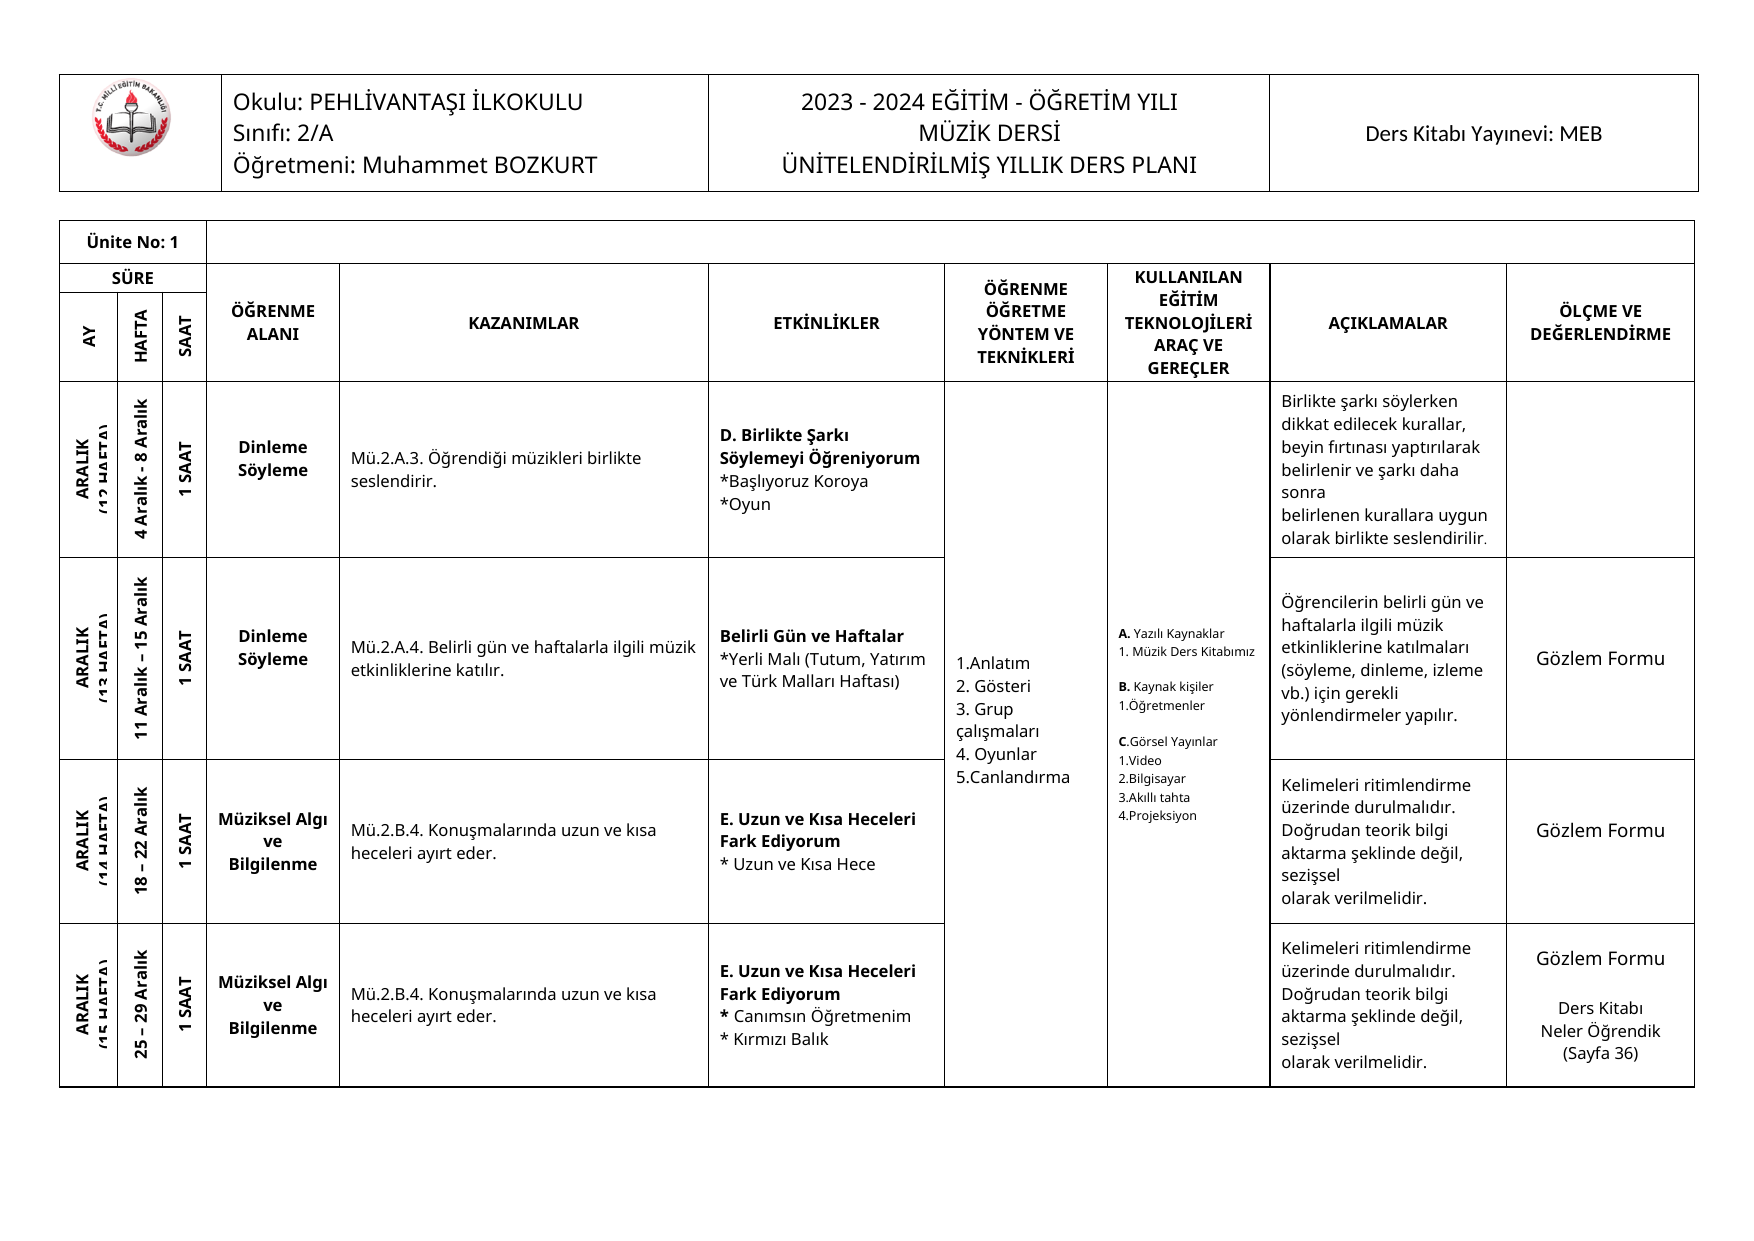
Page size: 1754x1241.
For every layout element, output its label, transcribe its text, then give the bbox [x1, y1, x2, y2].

table_cell 1 SAAT [163, 558, 206, 759]
table_cell [1507, 382, 1694, 557]
table_cell Belirli Gün ve Haftalar *Yerli Malı (Tutum, Yatırım ve Türk Malları Haftası) [709, 558, 944, 759]
table_cell ARALIK (15.HAFTA) [60, 924, 117, 1086]
table_cell Kelimeleri ritimlendirme üzerinde durulmalıdır. Doğrudan teorik bilgi aktarma şeklinde değil, sezişsel olarak verilmelidir. [1271, 760, 1506, 923]
table_cell E. Uzun ve Kısa Heceleri Fark Ediyorum * Canımsın Öğretmenim * Kırmızı Balık [709, 924, 944, 1086]
table_cell ARALIK (13.HAFTA) [60, 558, 117, 759]
table_cell 4 Aralık - 8 Aralık [118, 382, 162, 557]
table_cell Mü.2.B.4. Konuşmalarında uzun ve kısa heceleri ayırt eder. [340, 760, 708, 923]
table_cell AÇIKLAMALAR [1271, 264, 1506, 381]
table_cell AY [60, 293, 117, 381]
table_cell D. Birlikte Şarkı Söylemeyi Öğreniyorum *Başlıyoruz Koroya *Oyun [709, 382, 944, 557]
table_cell SÜRE [60, 264, 206, 292]
table_cell Kelimeleri ritimlendirme üzerinde durulmalıdır. Doğrudan teorik bilgi aktarma şeklinde değil, sezişsel olarak verilmelidir. [1271, 924, 1506, 1086]
table_cell Gözlem Formu Ders Kitabı Neler Öğrendik (Sayfa 36) [1507, 924, 1694, 1086]
table_cell ÖĞRENME ALANI [207, 264, 339, 381]
table_cell Gözlem Formu [1507, 760, 1694, 923]
table_cell ARALIK (14.HAFTA) [60, 760, 117, 923]
table_cell HAFTA [118, 293, 162, 381]
table_cell Müziksel Algı ve Bilgilenme [207, 760, 339, 923]
table_cell ARALIK (12.HAFTA) [60, 382, 117, 557]
table_cell 1 SAAT [163, 382, 206, 557]
table_cell 25 – 29 Aralık [118, 924, 162, 1086]
table_cell KULLANILAN EĞİTİM TEKNOLOJİLERİ ARAÇ VE GEREÇLER [1108, 264, 1269, 381]
picture [86, 75, 176, 163]
table_cell ÖĞRENME ÖĞRETME YÖNTEM VE TEKNİKLERİ [945, 264, 1107, 381]
table_cell A. Yazılı Kaynaklar 1. Müzik Ders Kitabımız B. Kaynak kişiler 1.Öğretmenler C.Görsel Yayınlar 1.Video 2.Bilgisayar 3.Akıllı tahta 4.Projeksiyon [1108, 382, 1269, 1086]
table_cell ETKİNLİKLER [709, 264, 944, 381]
table_cell SAAT [163, 293, 206, 381]
table_header [207, 221, 1694, 263]
table_cell Gözlem Formu [1507, 558, 1694, 759]
table_cell Birlikte şarkı söylerken dikkat edilecek kurallar, beyin fırtınası yaptırılarak belirlenir ve şarkı daha sonra belirlenen kurallara uygun olarak birlikte seslendirilir. [1271, 382, 1506, 557]
table_cell 1.Anlatım 2. Gösteri 3. Grup çalışmaları 4. Oyunlar 5.Canlandırma [945, 382, 1107, 1086]
table_cell 1 SAAT [163, 924, 206, 1086]
table_cell Mü.2.A.4. Belirli gün ve haftalarla ilgili müzik etkinliklerine katılır. [340, 558, 708, 759]
table_cell Dinleme Söyleme [207, 558, 339, 759]
table_cell Mü.2.B.4. Konuşmalarında uzun ve kısa heceleri ayırt eder. [340, 924, 708, 1086]
table_cell 1 SAAT [163, 760, 206, 923]
table_cell 18 – 22 Aralık [118, 760, 162, 923]
table_header Ünite No: 1 [60, 221, 206, 263]
table_cell 11 Aralık – 15 Aralık [118, 558, 162, 759]
table_cell Müziksel Algı ve Bilgilenme [207, 924, 339, 1086]
table_cell Mü.2.A.3. Öğrendiği müzikleri birlikte seslendirir. [340, 382, 708, 557]
table_cell E. Uzun ve Kısa Heceleri Fark Ediyorum * Uzun ve Kısa Hece [709, 760, 944, 923]
table_cell Dinleme Söyleme [207, 382, 339, 557]
table_cell KAZANIMLAR [340, 264, 708, 381]
table_cell Öğrencilerin belirli gün ve haftalarla ilgili müzik etkinliklerine katılmaları (söyleme, dinleme, izleme vb.) için gerekli yönlendirmeler yapılır. [1271, 558, 1506, 759]
table_cell ÖLÇME VE DEĞERLENDİRME [1507, 264, 1694, 381]
